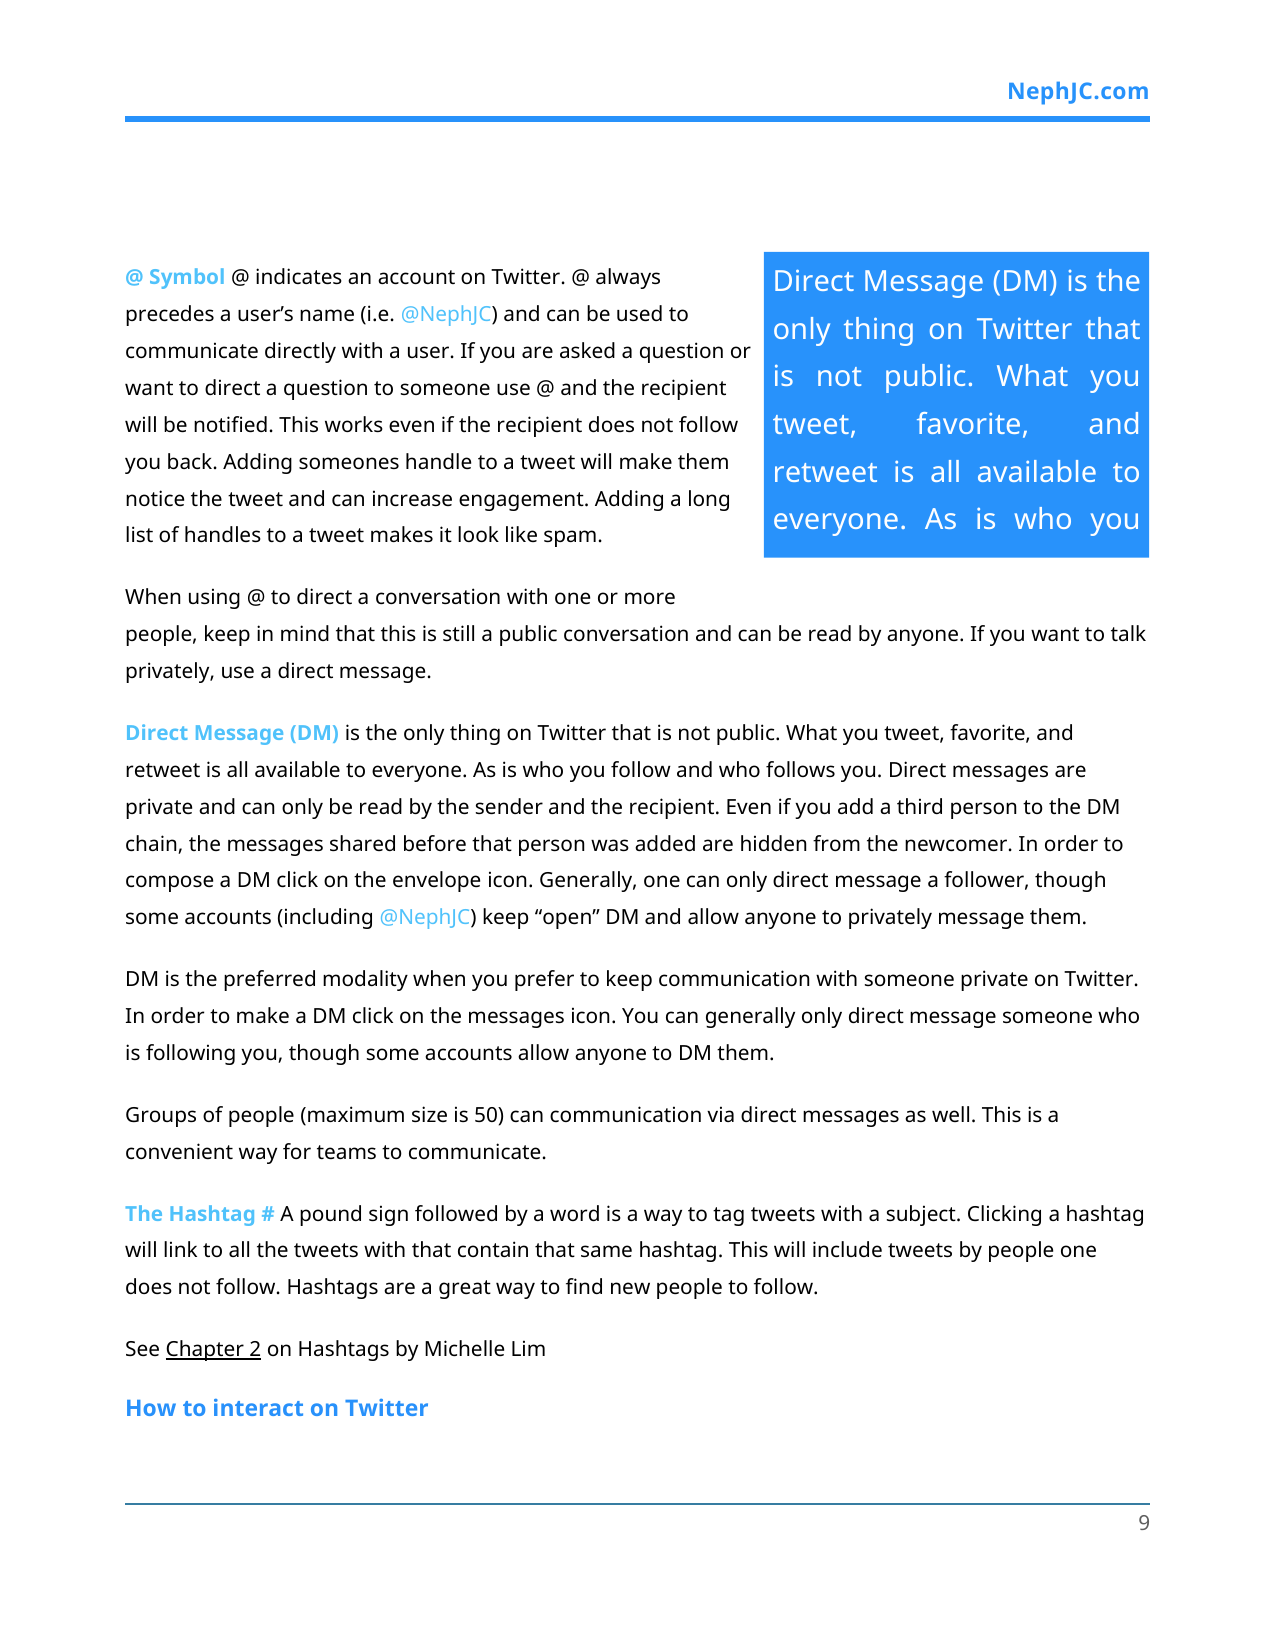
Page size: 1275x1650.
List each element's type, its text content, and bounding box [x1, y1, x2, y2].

text DM is the preferred modality when you prefer to keep communication with someone private on Twitter. In order to make a DM click on the messages icon. You can generally only direct message someone who is following you, though some accounts allow anyone to DM them. [125, 964, 1150, 1067]
text Groups of people (maximum size is 50) can communication via direct messages as well. This is a convenient way for teams to communicate. [125, 1100, 1150, 1165]
text Direct Message (DM) is the only thing on Twitter that is not public. What you tweet, favorite, and retweet is all available to everyone. As is who you follow and who follows you. Direct messages are private and can only be read by the sender and the recipient. Even if you add a third person to the DM chain, the messages shared before that person was added are hidden from the newcomer. In order to compose a DM click on the envelope icon. Generally, one can only direct message a follower, though some accounts (including @NephJC) keep “open” DM and allow anyone to privately message them. [125, 718, 1150, 931]
subtitle How to interact on Twitter [125, 1392, 1150, 1423]
text The Hashtag # A pound sign followed by a word is a way to tag tweets with a subject. Clicking a hashtag will link to all the tweets with that contain that same hashtag. This will include tweets by people one does not follow. Hashtags are a great way to find new people to follow. [125, 1199, 1150, 1301]
text When using @ to direct a conversation with one or more people, keep in mind that this is still a public conversation and can be read by anyone. If you want to talk privately, use a direct message. [125, 582, 1150, 685]
text @ Symbol @ indicates an account on Twitter. @ always precedes a user’s name (i.e. @NephJC) and can be used to communicate directly with a user. If you are asked a question or want to direct a question to someone use @ and the recipient will be notified. This works even if the recipient does not follow you back. Adding someones handle to a tweet will make them notice the tweet and can increase engagement. Adding a long list of handles to a tweet makes it look like spam. [125, 262, 763, 549]
text See Chapter 2 on Hashtags by Michelle Lim [125, 1334, 1150, 1363]
